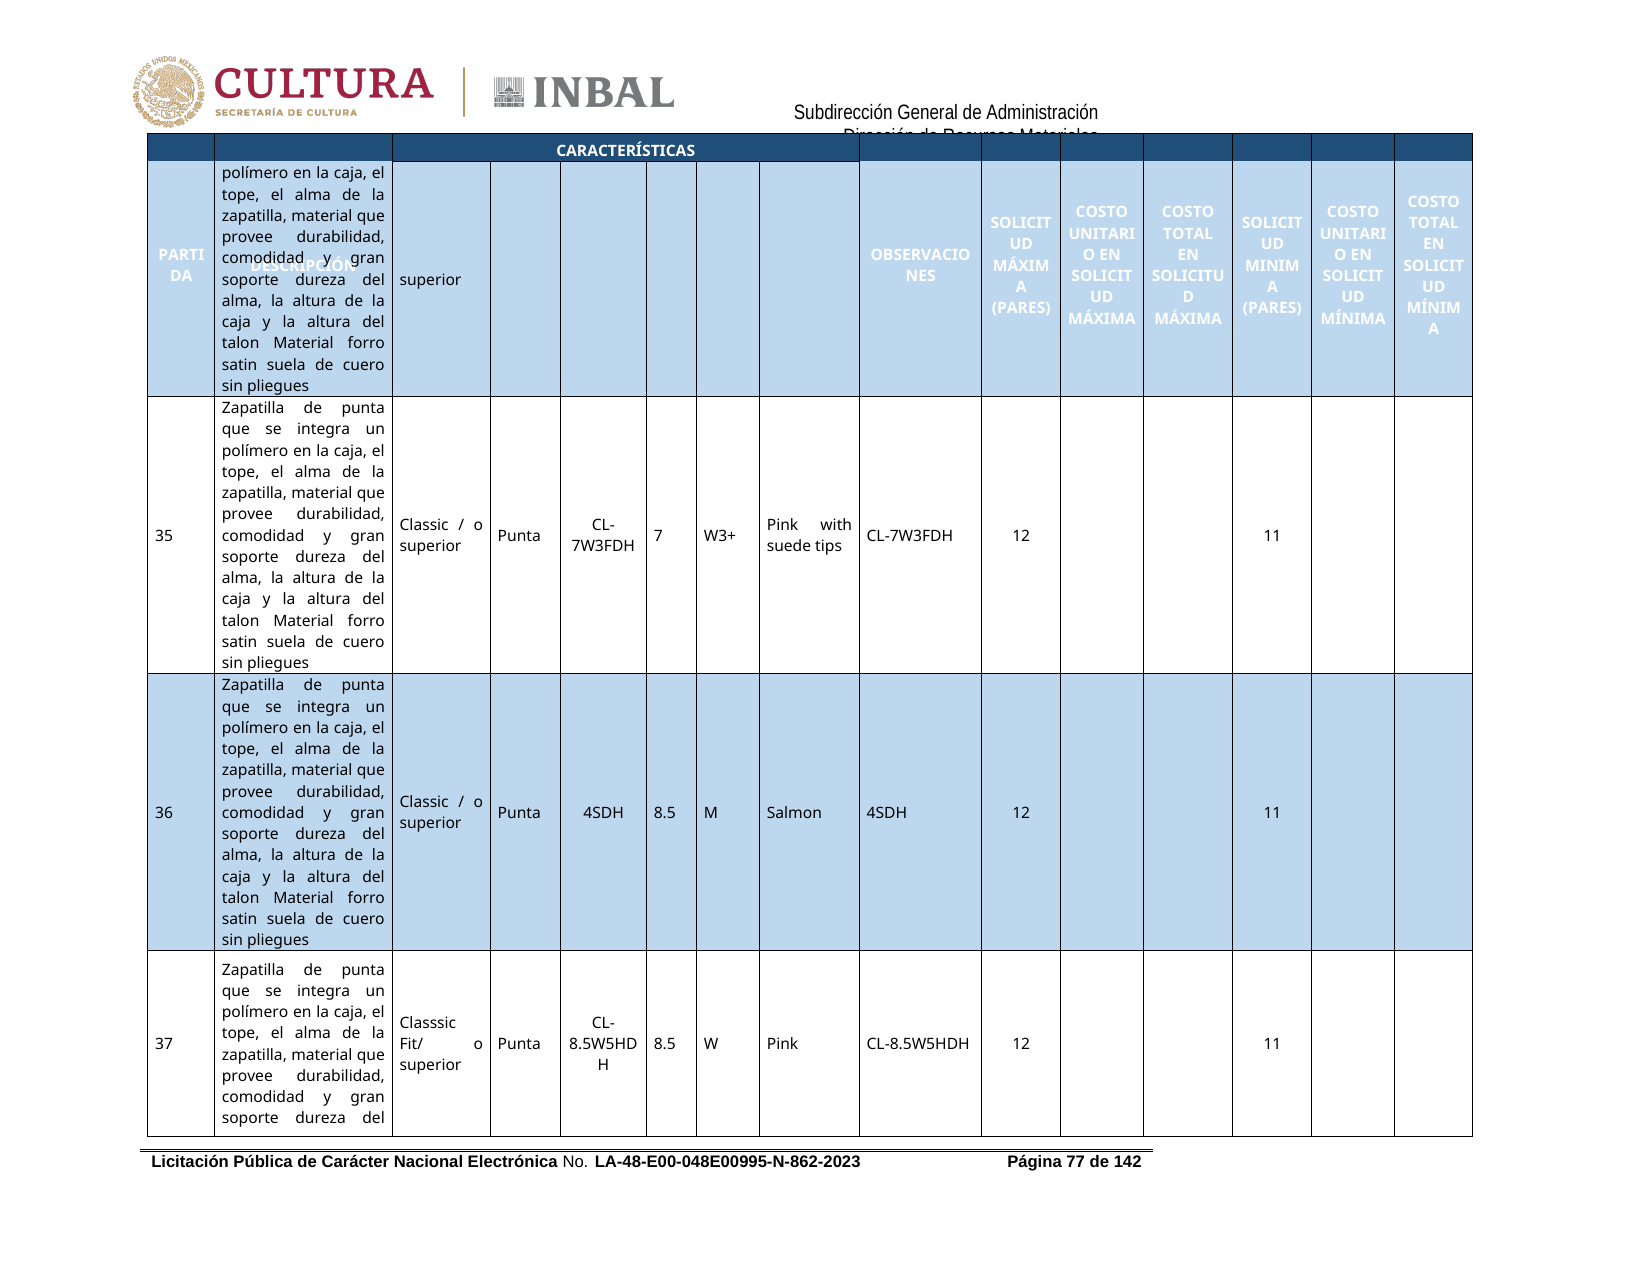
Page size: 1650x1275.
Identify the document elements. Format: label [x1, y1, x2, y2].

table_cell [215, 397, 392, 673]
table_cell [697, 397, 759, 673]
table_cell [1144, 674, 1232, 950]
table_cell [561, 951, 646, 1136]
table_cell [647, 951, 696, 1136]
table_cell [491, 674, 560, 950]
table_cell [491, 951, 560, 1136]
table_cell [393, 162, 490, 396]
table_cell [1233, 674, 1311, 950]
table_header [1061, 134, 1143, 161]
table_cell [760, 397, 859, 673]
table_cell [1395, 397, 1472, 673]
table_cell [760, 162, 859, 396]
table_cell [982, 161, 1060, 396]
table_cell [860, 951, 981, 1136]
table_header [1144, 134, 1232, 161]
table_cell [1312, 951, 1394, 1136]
picture [39, 11, 767, 173]
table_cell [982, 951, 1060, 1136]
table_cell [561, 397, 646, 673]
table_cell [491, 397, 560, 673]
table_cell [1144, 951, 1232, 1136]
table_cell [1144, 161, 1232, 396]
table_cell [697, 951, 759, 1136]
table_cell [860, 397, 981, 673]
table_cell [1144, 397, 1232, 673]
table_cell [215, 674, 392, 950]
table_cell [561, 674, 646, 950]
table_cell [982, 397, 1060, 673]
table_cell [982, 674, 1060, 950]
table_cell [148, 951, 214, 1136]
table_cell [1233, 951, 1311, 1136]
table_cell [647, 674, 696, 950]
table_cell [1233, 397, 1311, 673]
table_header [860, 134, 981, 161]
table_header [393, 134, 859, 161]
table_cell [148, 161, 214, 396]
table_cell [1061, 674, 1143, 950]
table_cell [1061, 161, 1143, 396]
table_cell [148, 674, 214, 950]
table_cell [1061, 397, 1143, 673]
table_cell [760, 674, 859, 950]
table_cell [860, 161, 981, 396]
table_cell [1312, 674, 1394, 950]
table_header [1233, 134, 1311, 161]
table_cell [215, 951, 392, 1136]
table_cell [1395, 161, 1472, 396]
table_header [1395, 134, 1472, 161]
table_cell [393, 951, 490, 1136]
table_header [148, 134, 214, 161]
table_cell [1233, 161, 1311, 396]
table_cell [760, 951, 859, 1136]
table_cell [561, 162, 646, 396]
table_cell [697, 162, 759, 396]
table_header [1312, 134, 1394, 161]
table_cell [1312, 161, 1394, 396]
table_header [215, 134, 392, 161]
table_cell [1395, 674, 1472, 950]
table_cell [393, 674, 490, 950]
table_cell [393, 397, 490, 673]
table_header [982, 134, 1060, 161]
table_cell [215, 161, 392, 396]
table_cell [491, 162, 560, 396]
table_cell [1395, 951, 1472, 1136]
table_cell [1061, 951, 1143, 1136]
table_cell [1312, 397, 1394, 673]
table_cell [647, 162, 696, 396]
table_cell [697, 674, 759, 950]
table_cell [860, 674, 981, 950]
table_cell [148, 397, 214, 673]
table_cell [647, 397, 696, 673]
